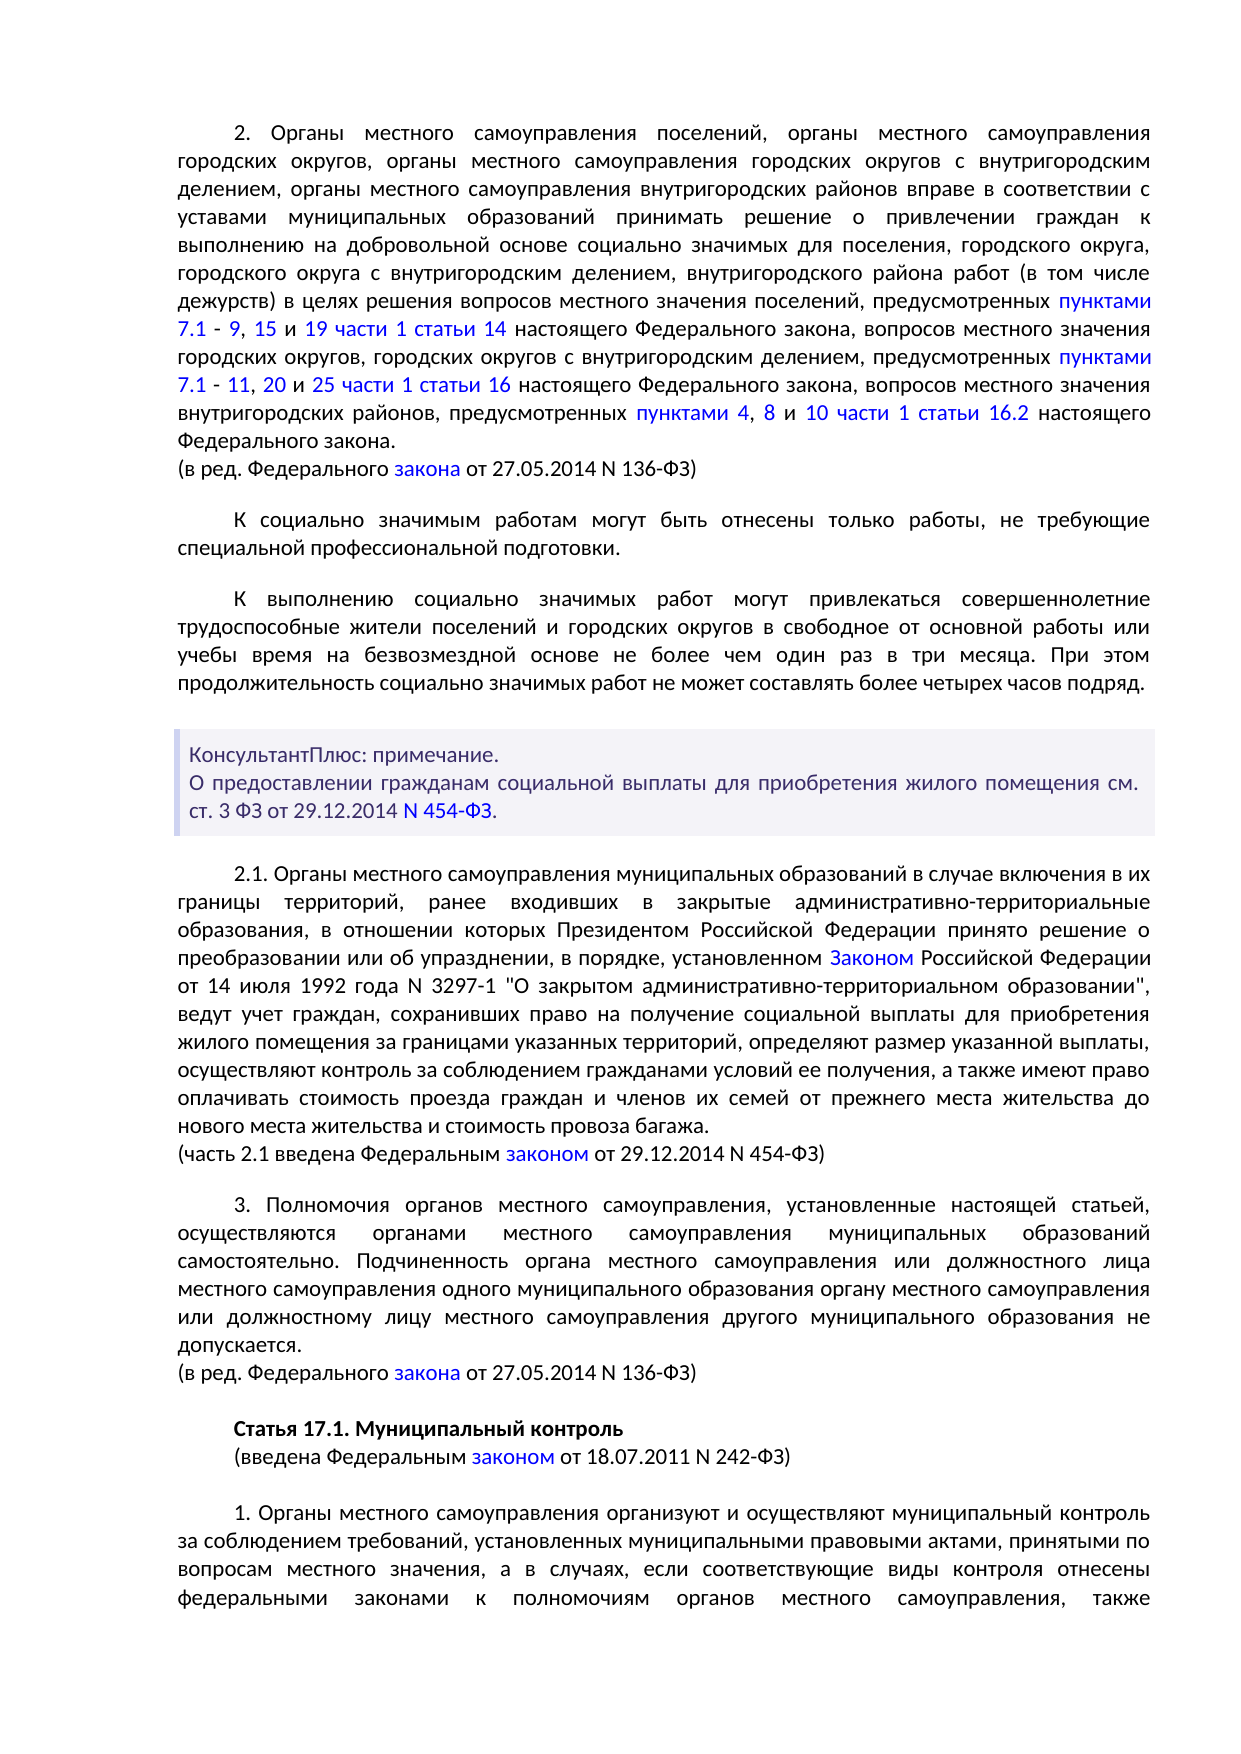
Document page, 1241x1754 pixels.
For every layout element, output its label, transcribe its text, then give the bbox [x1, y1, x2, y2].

text К социально значимым работам могут быть отнесены только работы, не требующие специальной профессиональной подготовки. [177, 505, 1152, 561]
title Статья 17.1. Муниципальный контроль [177, 1414, 1152, 1442]
text (часть 2.1 введена Федеральным законом от 29.12.2014 N 454-ФЗ) [177, 1139, 1152, 1167]
text (в ред. Федерального закона от 27.05.2014 N 136-ФЗ) [177, 1358, 1152, 1386]
text (введена Федеральным законом от 18.07.2011 N 242-ФЗ) [177, 1442, 1152, 1471]
text К выполнению социально значимых работ могут привлекаться совершеннолетние трудоспособные жители поселений и городских округов в свободное от основной работы или учебы время на безвозмездной основе не более чем один раз в три месяца. При этом продолжительность социально значимых работ не может составлять более четырех часов подряд. [177, 584, 1152, 696]
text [177, 1498, 1152, 1611]
text (в ред. Федерального закона от 27.05.2014 N 136-ФЗ) [177, 454, 1152, 482]
table_header КонсультантПлюс: примечание. О предоставлении гражданам социальной выплаты для приобретения жилого помещения см. ст. 3 ФЗ от 29.12.2014 N 454-ФЗ. [180, 729, 1149, 836]
text 2. Органы местного самоуправления поселений, органы местного самоуправления городских округов, органы местного самоуправления городских округов с внутригородским делением, органы местного самоуправления внутригородских районов вправе в соответствии с уставами муниципальных образований принимать решение о привлечении граждан к выполнению на добровольной основе социально значимых для поселения, городского округа, городского округа с внутригородским делением, внутригородского района работ (в том числе дежурств) в целях решения вопросов местного значения поселений, предусмотренных пунктами 7.1 - 9, 15 и 19 части 1 статьи 14 настоящего Федерального закона, вопросов местного значения городских округов, городских округов с внутригородским делением, предусмотренных пунктами 7.1 - 11, 20 и 25 части 1 статьи 16 настоящего Федерального закона, вопросов местного значения внутригородских районов, предусмотренных пунктами 4, 8 и 10 части 1 статьи 16.2 настоящего Федерального закона. [177, 118, 1152, 454]
text 2.1. Органы местного самоуправления муниципальных образований в случае включения в их границы территорий, ранее входивших в закрытые административно-территориальные образования, в отношении которых Президентом Российской Федерации принято решение о преобразовании или об упразднении, в порядке, установленном Законом Российской Федерации от 14 июля 1992 года N 3297-1 "О закрытом административно-территориальном образовании", ведут учет граждан, сохранивших право на получение социальной выплаты для приобретения жилого помещения за границами указанных территорий, определяют размер указанной выплаты, осуществляют контроль за соблюдением гражданами условий ее получения, а также имеют право оплачивать стоимость проезда граждан и членов их семей от прежнего места жительства до нового места жительства и стоимость провоза багажа. [177, 859, 1152, 1139]
text 3. Полномочия органов местного самоуправления, установленные настоящей статьей, осуществляются органами местного самоуправления муниципальных образований самостоятельно. Подчиненность органа местного самоуправления или должностного лица местного самоуправления одного муниципального образования органу местного самоуправления или должностному лицу местного самоуправления другого муниципального образования не допускается. [177, 1190, 1152, 1358]
